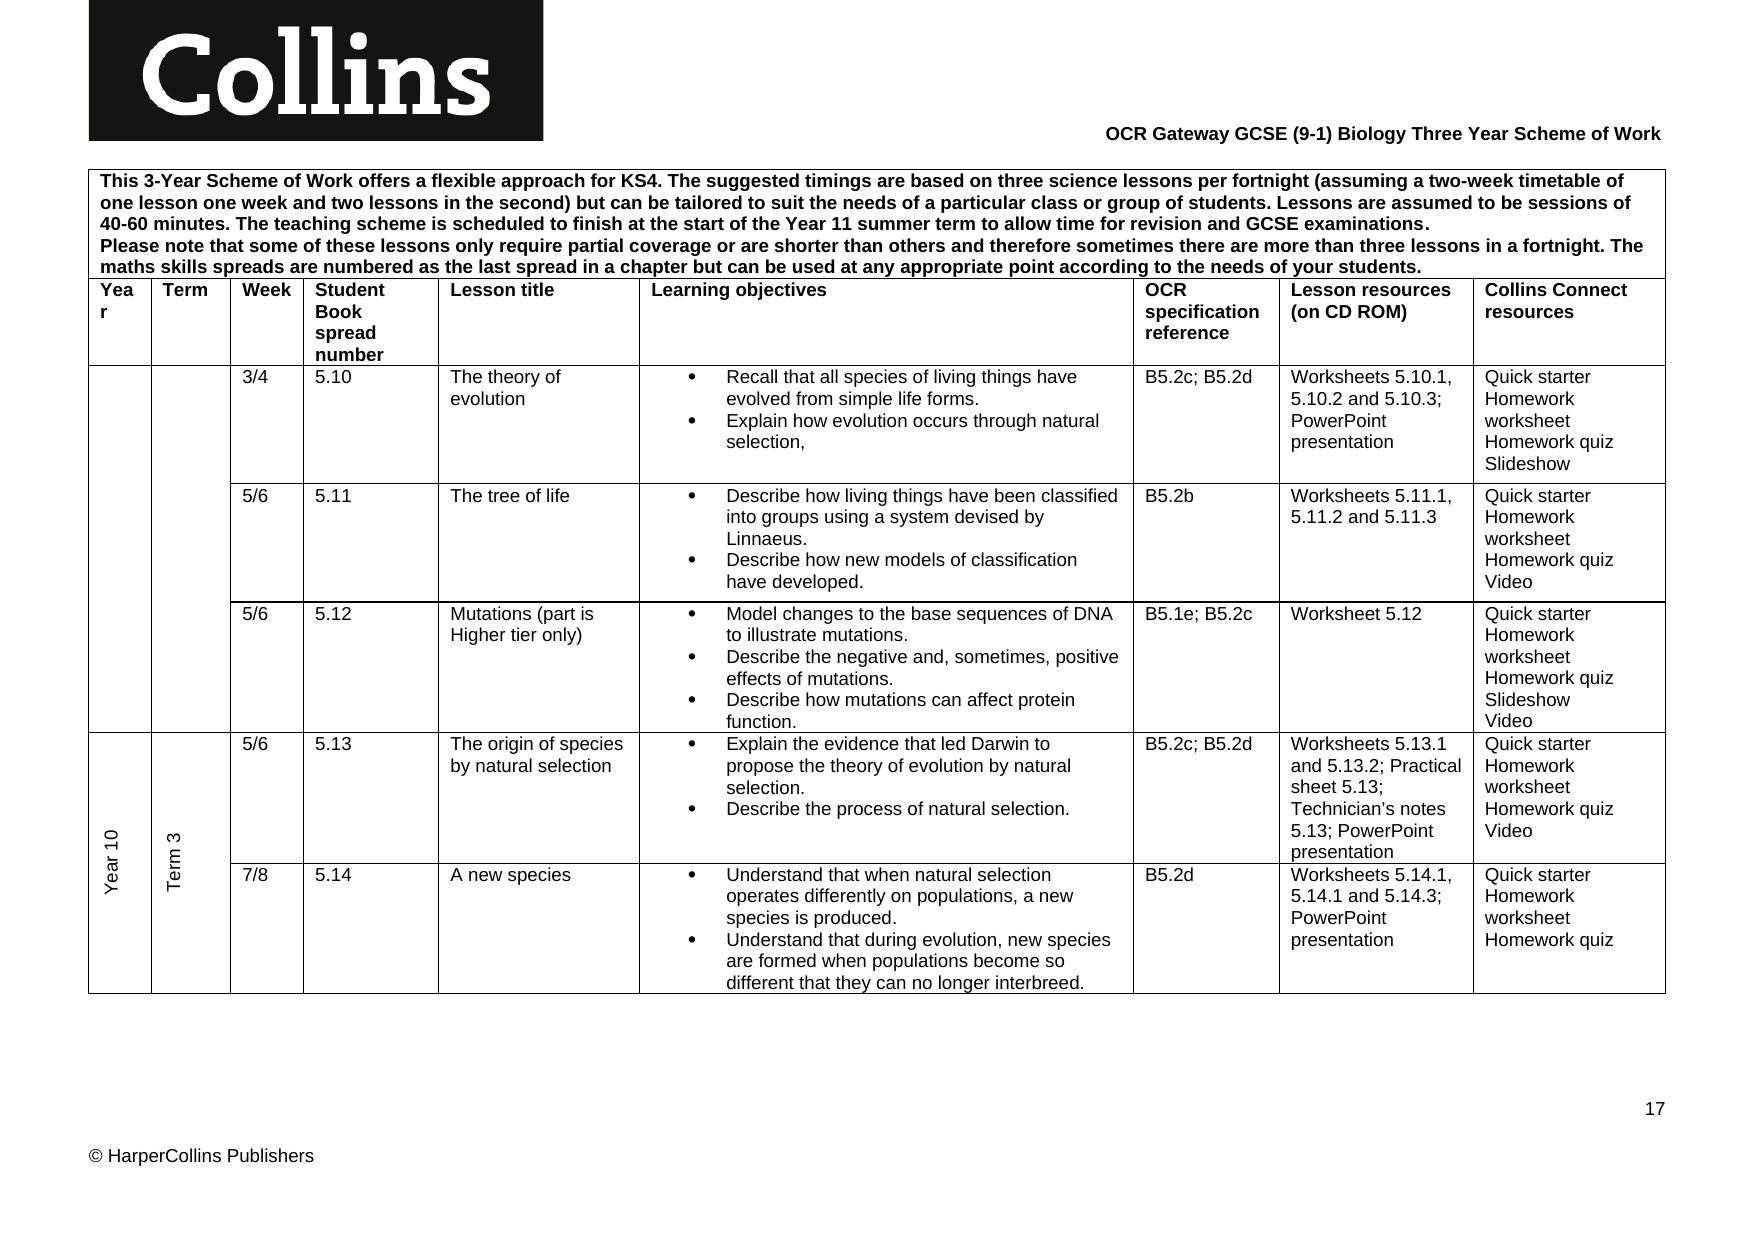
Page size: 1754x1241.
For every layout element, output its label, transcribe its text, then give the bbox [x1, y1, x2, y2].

table_cell Explain the evidence that led Darwin to propose the theory of evolution by natural selection. Describe the process of natural selection. [640, 733, 1133, 863]
table_cell Worksheets 5.10.1, 5.10.2 and 5.10.3; PowerPoint presentation [1280, 366, 1473, 483]
table_cell 5/6 [231, 484, 303, 601]
table_cell 5.12 [304, 603, 438, 732]
table_cell Collins Connect resources [1474, 279, 1665, 365]
table_cell 5.11 [304, 484, 438, 601]
table_cell Quick starter Homework worksheet Homework quiz Video [1474, 733, 1665, 863]
table_cell 3/4 [231, 366, 303, 483]
table_cell 5.10 [304, 366, 438, 483]
table_cell B5.2b [1134, 484, 1279, 601]
picture [88, 0, 544, 141]
table_cell Quick starter Homework worksheet Homework quiz [1474, 864, 1665, 993]
table_cell Term 3 [152, 733, 230, 993]
table_cell Quick starter Homework worksheet Homework quiz Slideshow [1474, 366, 1665, 483]
table_cell Week [231, 279, 303, 365]
table_cell Learning objectives [640, 279, 1133, 365]
table_cell Year [89, 279, 151, 365]
table_cell The origin of species by natural selection [439, 733, 639, 863]
table_cell OCR specification reference [1134, 279, 1279, 365]
table_cell Mutations (part is Higher tier only) [439, 603, 639, 732]
table_cell Quick starter Homework worksheet Homework quiz Slideshow Video [1474, 603, 1665, 732]
table_cell Quick starter Homework worksheet Homework quiz Video [1474, 484, 1665, 601]
table_cell 7/8 [231, 864, 303, 993]
table_cell Understand that when natural selection operates differently on populations, a new species is produced. Understand that during evolution, new species are formed when populations become so different that they can no longer interbreed. [640, 864, 1133, 993]
table_cell Year 10 [89, 733, 151, 993]
table_cell Term [152, 279, 230, 365]
table_cell Worksheets 5.14.1, 5.14.1 and 5.14.3; PowerPoint presentation [1280, 864, 1473, 993]
table_cell B5.2c; B5.2d [1134, 366, 1279, 483]
table_cell B5.2d [1134, 864, 1279, 993]
table_cell B5.1e; B5.2c [1134, 603, 1279, 732]
table_cell Lesson title [439, 279, 639, 365]
table_cell Worksheets 5.11.1, 5.11.2 and 5.11.3 [1280, 484, 1473, 601]
table_cell 5/6 [231, 733, 303, 863]
table_cell Student Book spread number [304, 279, 438, 365]
table_cell Worksheets 5.13.1 and 5.13.2; Practical sheet 5.13; Technician’s notes 5.13; PowerPoint presentation [1280, 733, 1473, 863]
table_cell A new species [439, 864, 639, 993]
table_cell The tree of life [439, 484, 639, 601]
table_cell Describe how living things have been classified into groups using a system devised by Linnaeus. Describe how new models of classification have developed. [640, 484, 1133, 601]
table_cell Lesson resources (on CD ROM) [1280, 279, 1473, 365]
table_header This 3-Year Scheme of Work offers a flexible approach for KS4. The suggested timings are based on three science lessons per fortnight (assuming a two-week timetable of one lesson one week and two lessons in the second) but can be tailored to suit the needs of a particular class or group of students. Lessons are assumed to be sessions of 40-60 minutes. The teaching scheme is scheduled to finish at the start of the Year 11 summer term to allow time for revision and GCSE examinations. Please note that some of these lessons only require partial coverage or are shorter than others and therefore sometimes there are more than three lessons in a fortnight. The maths skills spreads are numbered as the last spread in a chapter but can be used at any appropriate point according to the needs of your students. [89, 170, 1665, 278]
table_cell Model changes to the base sequences of DNA to illustrate mutations. Describe the negative and, sometimes, positive effects of mutations. Describe how mutations can affect protein function. [640, 603, 1133, 732]
table_cell Recall that all species of living things have evolved from simple life forms. Explain how evolution occurs through natural selection, [640, 366, 1133, 483]
table_cell 5/6 [231, 603, 303, 732]
table_cell The theory of evolution [439, 366, 639, 483]
table_cell Worksheet 5.12 [1280, 603, 1473, 732]
table_cell B5.2c; B5.2d [1134, 733, 1279, 863]
table_cell 5.13 [304, 733, 438, 863]
table_cell 5.14 [304, 864, 438, 993]
